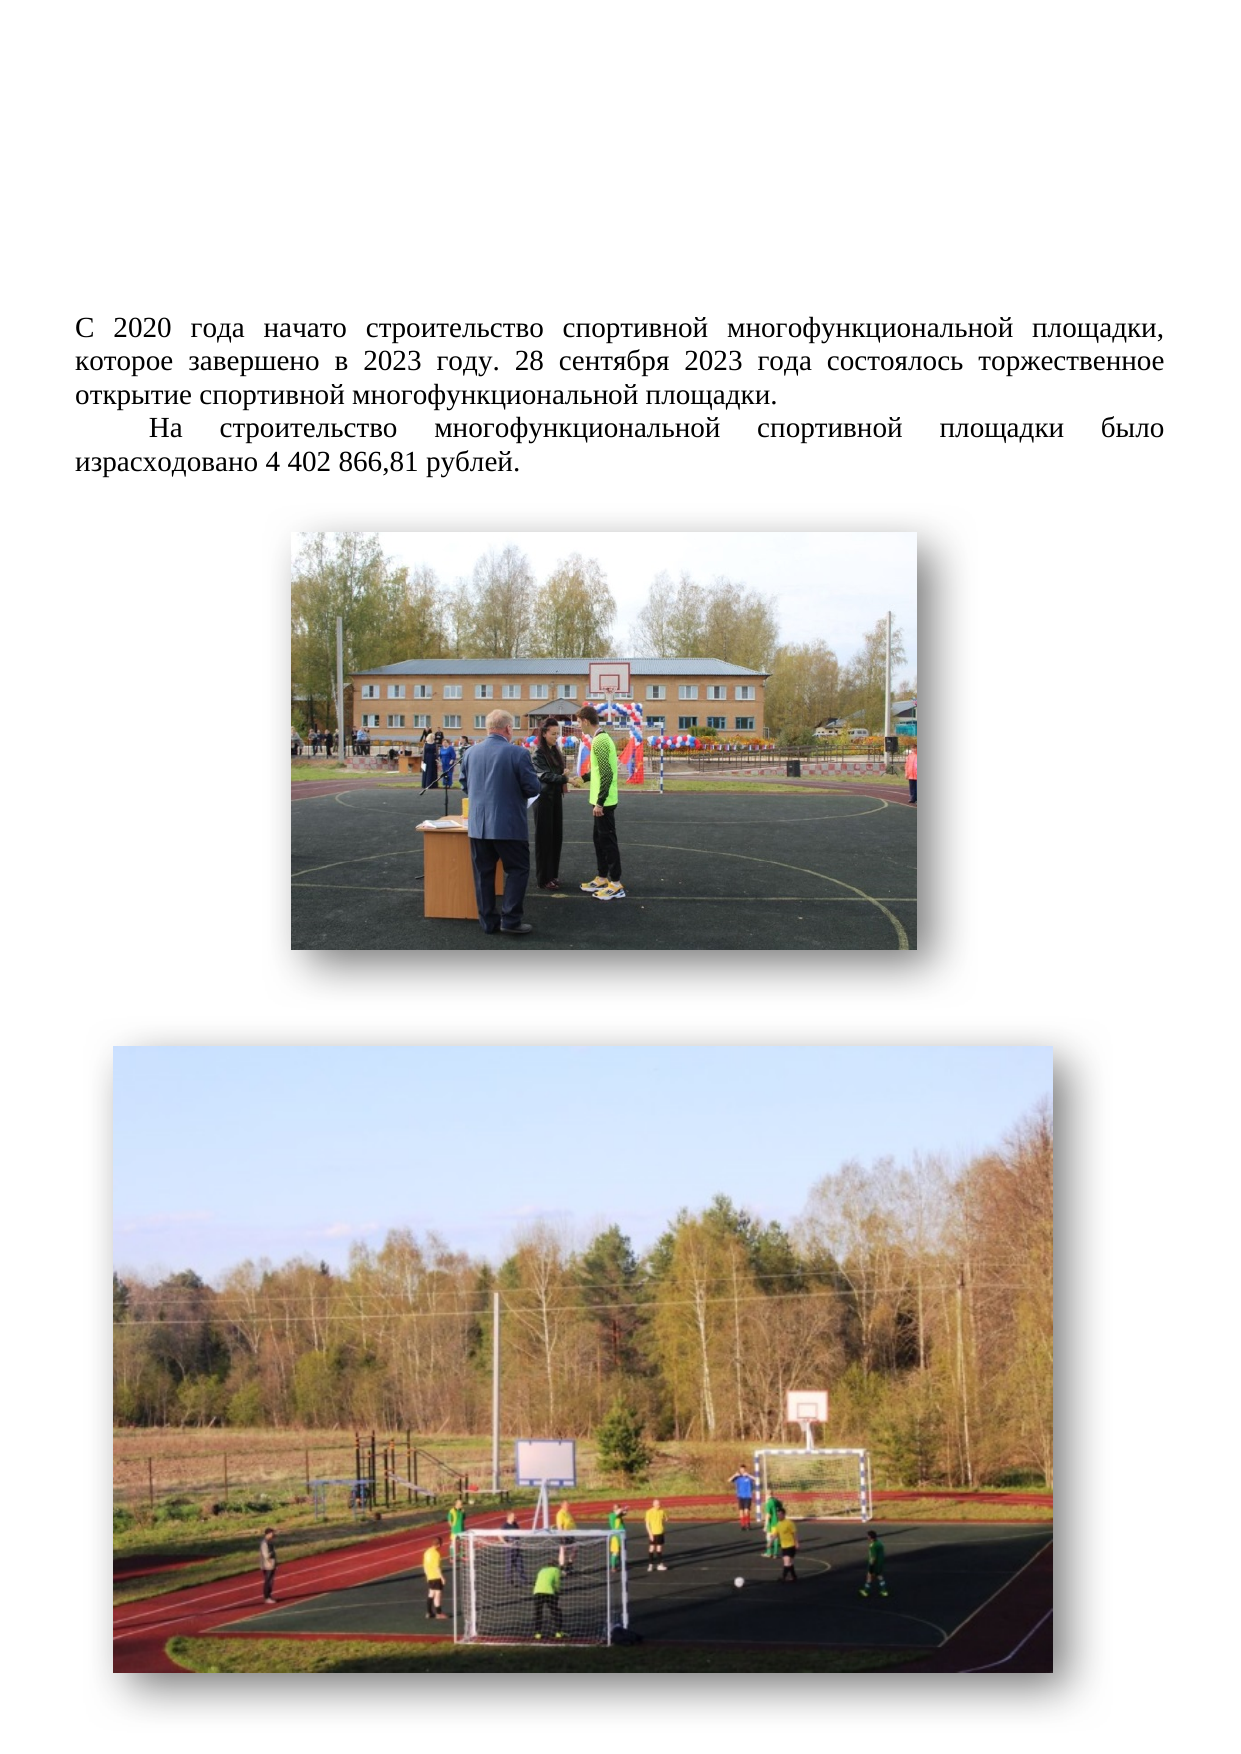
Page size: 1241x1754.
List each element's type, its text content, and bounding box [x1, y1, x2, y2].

text С 2020 года начато строительство спортивной многофункциональной площадки, которое завершено в 2023 году. 28 сентября 2023 года состоялось торжественное открытие спортивной многофункциональной площадки. [75, 310, 1165, 410]
text На строительство многофункциональной спортивной площадки было израсходовано 4 402 866,81 рублей. [75, 410, 1165, 477]
picture [113, 1046, 1053, 1673]
picture [291, 532, 917, 950]
